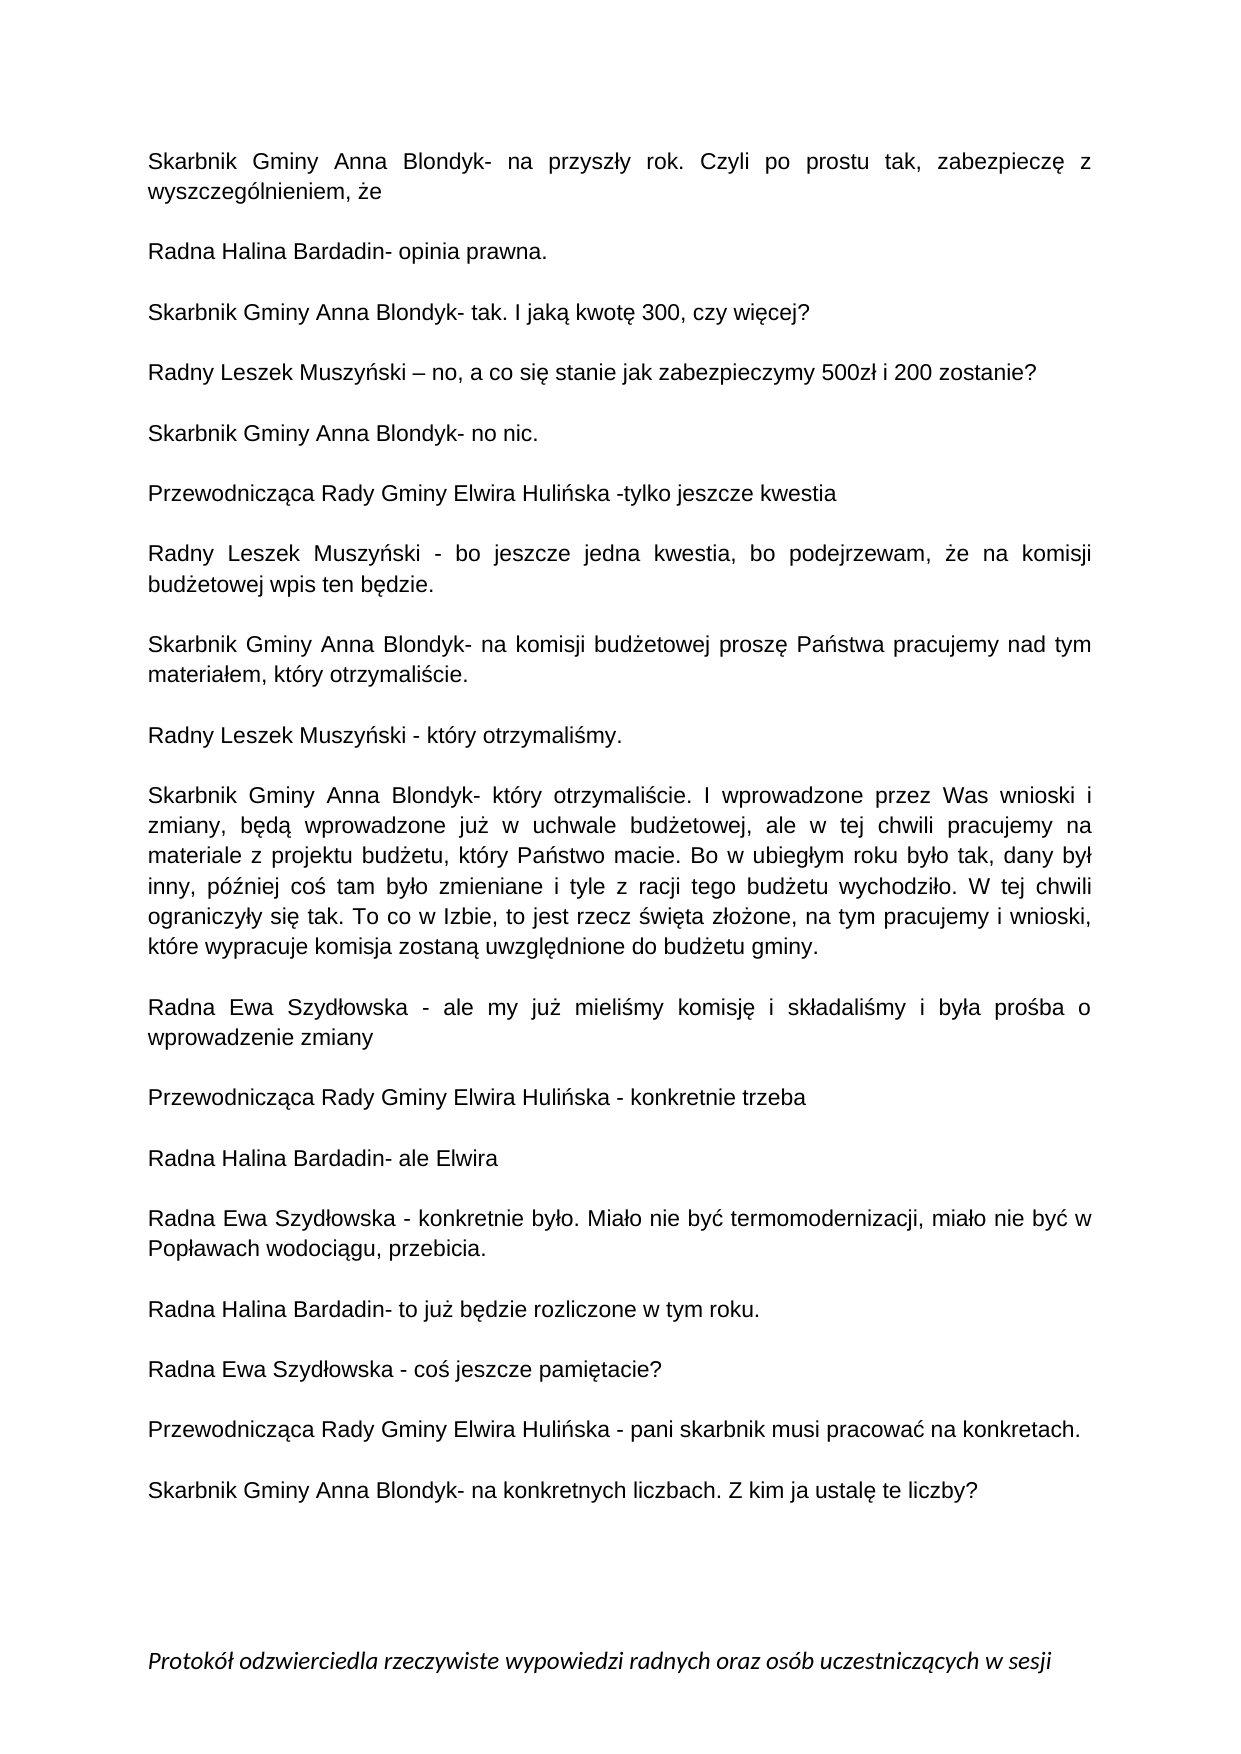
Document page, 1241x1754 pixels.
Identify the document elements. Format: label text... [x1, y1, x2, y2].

text Przewodnicząca Rady Gminy Elwira Hulińska - konkretnie trzeba [148, 1084, 1093, 1110]
text Radna Halina Bardadin- ale Elwira [148, 1144, 1093, 1171]
text Radny Leszek Muszyński – no, a co się stanie jak zabezpieczymy 500zł i 200 zostanie? [148, 359, 1093, 385]
text Skarbnik Gminy Anna Blondyk- na konkretnych liczbach. Z kim ja ustalę te liczby? [148, 1477, 1093, 1503]
text Radna Halina Bardadin- opinia prawna. [148, 238, 1093, 264]
text Radna Ewa Szydłowska - coś jeszcze pamiętacie? [148, 1356, 1093, 1382]
text Radny Leszek Muszyński - bo jeszcze jedna kwestia, bo podejrzewam, że na komisji budżetowej wpis ten będzie. [148, 540, 1093, 597]
text Radny Leszek Muszyński - który otrzymaliśmy. [148, 722, 1093, 748]
text Radna Ewa Szydłowska - ale my już mieliśmy komisję i składaliśmy i była prośba o wprowadzenie zmiany [148, 993, 1093, 1050]
text Radna Halina Bardadin- to już będzie rozliczone w tym roku. [148, 1296, 1093, 1322]
text Skarbnik Gminy Anna Blondyk- na komisji budżetowej proszę Państwa pracujemy nad tym materiałem, który otrzymaliście. [148, 631, 1093, 687]
text Skarbnik Gminy Anna Blondyk- na przyszły rok. Czyli po prostu tak, zabezpieczę z wyszczególnieniem, że [148, 148, 1093, 204]
text Skarbnik Gminy Anna Blondyk- który otrzymaliście. I wprowadzone przez Was wnioski i zmiany, będą wprowadzone już w uchwale budżetowej, ale w tej chwili pracujemy na materiale z projektu budżetu, który Państwo macie. Bo w ubiegłym roku było tak, dany był inny, później coś tam było zmieniane i tyle z racji tego budżetu wychodziło. W tej chwili ograniczyły się tak. To co w Izbie, to jest rzecz święta złożone, na tym pracujemy i wnioski, które wypracuje komisja zostaną uwzględnione do budżetu gminy. [148, 782, 1093, 959]
text Skarbnik Gminy Anna Blondyk- tak. I jaką kwotę 300, czy więcej? [148, 299, 1093, 325]
text Skarbnik Gminy Anna Blondyk- no nic. [148, 419, 1093, 446]
text Przewodnicząca Rady Gminy Elwira Hulińska -tylko jeszcze kwestia [148, 480, 1093, 506]
text Przewodnicząca Rady Gminy Elwira Hulińska - pani skarbnik musi pracować na konkretach. [148, 1416, 1093, 1443]
text Radna Ewa Szydłowska - konkretnie było. Miało nie być termomodernizacji, miało nie być w Popławach wodociągu, przebicia. [148, 1205, 1093, 1261]
